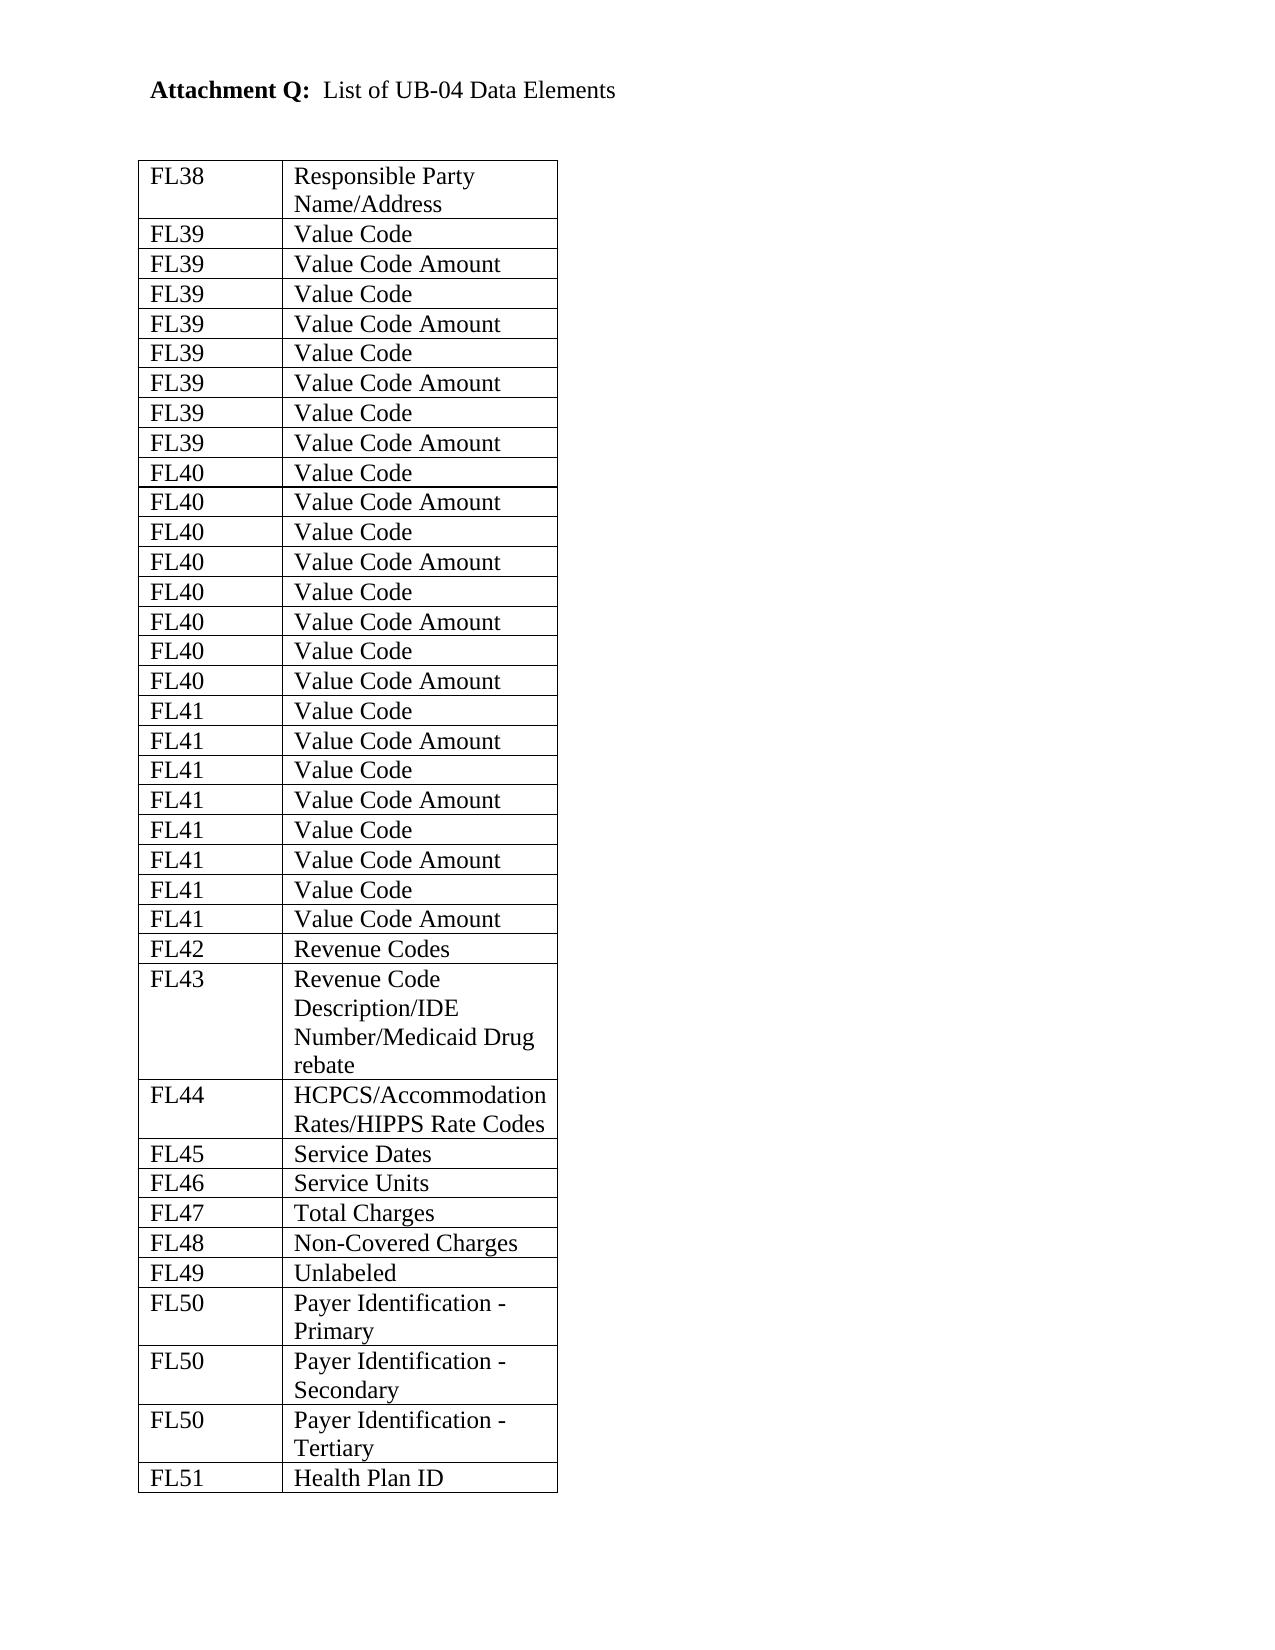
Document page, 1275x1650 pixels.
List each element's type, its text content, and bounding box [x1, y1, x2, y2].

table_cell FL51 [139, 1463, 282, 1492]
table_cell FL39 [139, 309, 282, 337]
table_cell FL39 [139, 398, 282, 427]
table_cell FL46 [139, 1169, 282, 1197]
table_cell Value Code Amount [283, 666, 557, 695]
table_cell Value Code Amount [283, 726, 557, 754]
table_cell FL49 [139, 1258, 282, 1287]
table_cell Value Code [283, 815, 557, 844]
table_cell Value Code [283, 458, 557, 486]
table_cell FL39 [139, 368, 282, 397]
table_cell FL39 [139, 219, 282, 248]
table_cell FL40 [139, 577, 282, 606]
table_cell FL44 [139, 1080, 282, 1138]
table_cell Non-Covered Charges [283, 1228, 557, 1257]
table_cell Value Code [283, 517, 557, 546]
table_cell FL40 [139, 517, 282, 546]
table_cell FL42 [139, 934, 282, 963]
table_cell FL47 [139, 1198, 282, 1227]
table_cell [283, 161, 557, 218]
table_cell FL40 [139, 607, 282, 635]
table_cell FL48 [139, 1228, 282, 1257]
table_cell Total Charges [283, 1198, 557, 1227]
table_cell Value Code [283, 756, 557, 784]
table_cell FL39 [139, 279, 282, 308]
table_cell Revenue Codes [283, 934, 557, 963]
table_cell FL41 [139, 905, 282, 933]
table_cell FL45 [139, 1139, 282, 1167]
table_cell FL40 [139, 458, 282, 486]
table_cell FL39 [139, 249, 282, 278]
table_cell FL41 [139, 696, 282, 725]
table_cell Payer Identification - Tertiary [283, 1405, 557, 1462]
table_cell Revenue Code Description/IDE Number/Medicaid Drug rebate [283, 964, 557, 1079]
table_cell Value Code [283, 279, 557, 308]
table_cell FL41 [139, 785, 282, 814]
table_cell FL39 [139, 339, 282, 367]
table_cell Value Code Amount [283, 488, 557, 516]
table_cell Value Code Amount [283, 547, 557, 576]
table_cell FL40 [139, 547, 282, 576]
table_cell FL39 [139, 428, 282, 457]
table_cell Value Code [283, 636, 557, 665]
table_cell Value Code Amount [283, 845, 557, 874]
table_cell Value Code [283, 339, 557, 367]
table_cell FL40 [139, 666, 282, 695]
table_cell FL38 [139, 161, 282, 218]
table_cell Value Code Amount [283, 309, 557, 337]
table_cell Value Code Amount [283, 785, 557, 814]
table_cell FL41 [139, 726, 282, 754]
table_cell FL41 [139, 756, 282, 784]
table_cell Value Code [283, 875, 557, 903]
table_cell FL41 [139, 815, 282, 844]
table_cell Unlabeled [283, 1258, 557, 1287]
table_cell Value Code [283, 398, 557, 427]
table_cell Value Code [283, 219, 557, 248]
table_cell Health Plan ID [283, 1463, 557, 1492]
table_cell FL50 [139, 1288, 282, 1345]
table_cell Payer Identification - Primary [283, 1288, 557, 1345]
table_cell Service Dates [283, 1139, 557, 1167]
table_cell FL50 [139, 1346, 282, 1404]
table_cell HCPCS/Accommodation Rates/HIPPS Rate Codes [283, 1080, 557, 1138]
table_cell FL40 [139, 636, 282, 665]
table_cell Value Code Amount [283, 607, 557, 635]
table_cell FL50 [139, 1405, 282, 1462]
table_cell Value Code [283, 577, 557, 606]
table_cell FL40 [139, 488, 282, 516]
table_cell FL41 [139, 875, 282, 903]
table_cell FL41 [139, 845, 282, 874]
table_cell Value Code Amount [283, 249, 557, 278]
table_cell Value Code Amount [283, 905, 557, 933]
table_cell FL43 [139, 964, 282, 1079]
table_cell Value Code Amount [283, 428, 557, 457]
table_cell Payer Identification - Secondary [283, 1346, 557, 1404]
table_cell Service Units [283, 1169, 557, 1197]
table_cell Value Code [283, 696, 557, 725]
table_cell Value Code Amount [283, 368, 557, 397]
